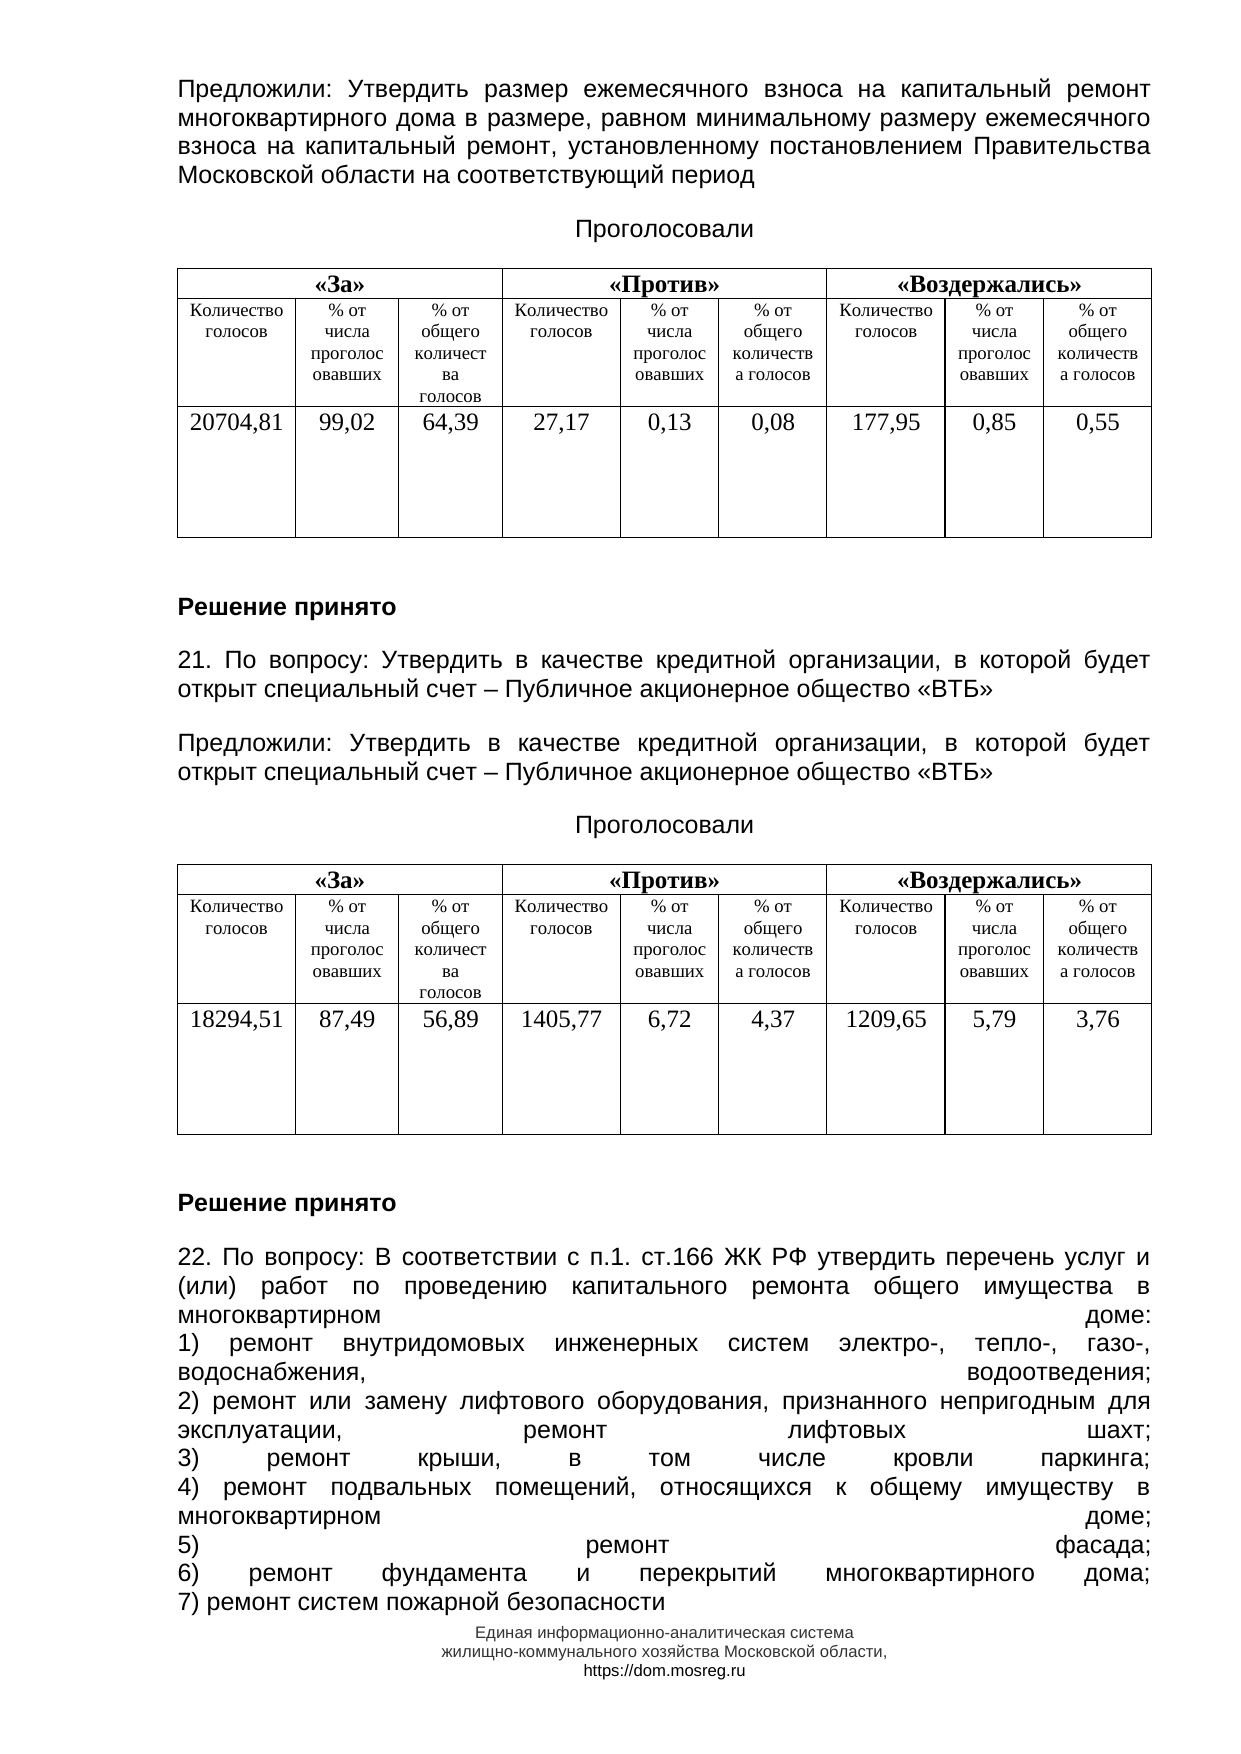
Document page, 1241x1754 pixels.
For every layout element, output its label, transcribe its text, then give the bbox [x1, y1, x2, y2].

text Проголосовали [177, 811, 1152, 839]
table_cell 0,13 [621, 407, 718, 537]
table_header «За» [178, 269, 502, 297]
table_cell % от общего количества голосов [1044, 895, 1151, 1003]
table_header «Против» [503, 269, 826, 297]
text 22. По вопросу: В соответствии с п.1. ст.166 ЖК РФ утвердить перечень услуг и (или) работ по проведению капитального ремонта общего имущества в многоквартирном доме: 1) ремонт внутридомовых инженерных систем электро-, тепло-, газо-, водоснабжения, водоотведения; 2) ремонт или замену лифтового оборудования, признанного непригодным для эксплуатации, ремонт лифтовых шахт; 3) ремонт крыши, в том числе кровли паркинга; 4) ремонт подвальных помещений, относящихся к общему имуществу в многоквартирном доме; 5) ремонт фасада; 6) ремонт фундамента и перекрытий многоквартирного дома; 7) ремонт систем пожарной безопасности [177, 1242, 1152, 1616]
table_cell % от числа проголосовавших [946, 895, 1043, 1003]
text Проголосовали [177, 214, 1152, 243]
table_cell 5,79 [946, 1004, 1043, 1134]
table_cell % от общего количества голосов [1044, 299, 1151, 406]
table_cell % от числа проголосовавших [621, 895, 718, 1003]
table_cell 3,76 [1044, 1004, 1151, 1134]
table_cell Количество голосов [503, 299, 620, 406]
table_cell % от числа проголосовавших [296, 299, 398, 406]
text Решение принято [177, 1188, 1152, 1217]
table_cell 0,55 [1044, 407, 1151, 537]
table_header «Против» [503, 865, 826, 894]
table_cell 18294,51 [178, 1004, 295, 1134]
table_cell 6,72 [621, 1004, 718, 1134]
text Предложили: Утвердить размер ежемесячного взноса на капитальный ремонт многоквартирного дома в размере, равном минимальному размеру ежемесячного взноса на капитальный ремонт, установленному постановлением Правительства Московской области на соответствующий период [177, 74, 1152, 189]
table_cell % от общего количества голосов [399, 299, 502, 406]
table_cell Количество голосов [178, 299, 295, 406]
table_cell 27,17 [503, 407, 620, 537]
table_cell 64,39 [399, 407, 502, 537]
table_cell 0,08 [719, 407, 826, 537]
text Предложили: Утвердить в качестве кредитной организации, в которой будет открыт специальный счет – Публичное акционерное общество «ВТБ» [177, 728, 1152, 786]
table_cell Количество голосов [827, 895, 944, 1003]
text Решение принято [177, 592, 1152, 621]
table_cell 4,37 [719, 1004, 826, 1134]
table_cell % от общего количества голосов [719, 895, 826, 1003]
table_cell % от числа проголосовавших [946, 299, 1043, 406]
table_cell % от числа проголосовавших [621, 299, 718, 406]
table_cell 20704,81 [178, 407, 295, 537]
table_cell 99,02 [296, 407, 398, 537]
table_cell Количество голосов [503, 895, 620, 1003]
table_cell % от общего количества голосов [399, 895, 502, 1003]
table_header «За» [178, 865, 502, 894]
text 21. По вопросу: Утвердить в качестве кредитной организации, в которой будет открыт специальный счет – Публичное акционерное общество «ВТБ» [177, 646, 1152, 703]
table_header «Воздержались» [827, 269, 1151, 297]
table_cell 177,95 [827, 407, 944, 537]
table_cell Количество голосов [178, 895, 295, 1003]
table_cell % от общего количества голосов [719, 299, 826, 406]
table_cell 0,85 [946, 407, 1043, 537]
table_cell % от числа проголосовавших [296, 895, 398, 1003]
table_cell 56,89 [399, 1004, 502, 1134]
table_cell 1209,65 [827, 1004, 944, 1134]
table_header «Воздержались» [827, 865, 1151, 894]
table_cell 1405,77 [503, 1004, 620, 1134]
table_cell 87,49 [296, 1004, 398, 1134]
table_cell Количество голосов [827, 299, 944, 406]
